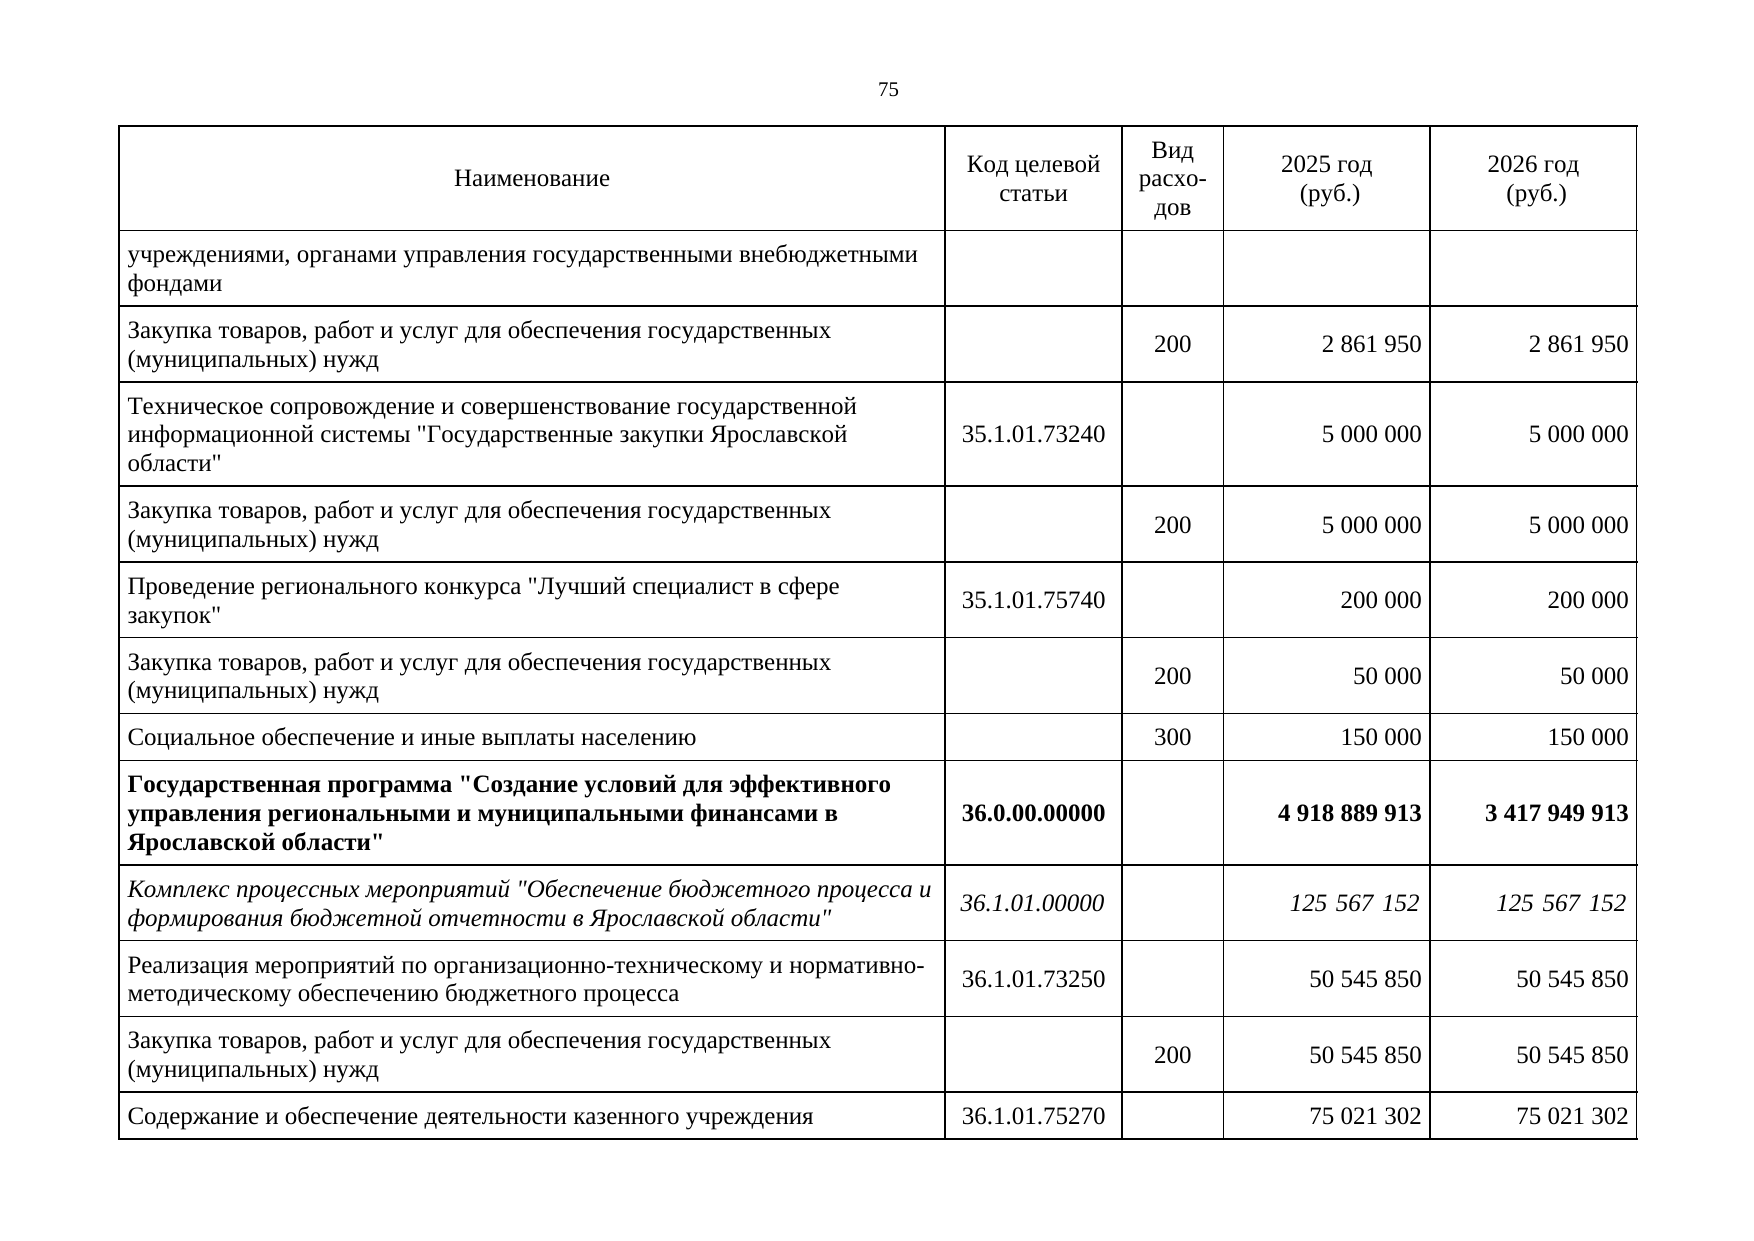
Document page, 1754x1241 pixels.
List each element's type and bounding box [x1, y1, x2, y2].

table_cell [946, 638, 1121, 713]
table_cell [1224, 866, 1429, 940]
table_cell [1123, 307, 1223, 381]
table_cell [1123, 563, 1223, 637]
table_header [1123, 127, 1223, 229]
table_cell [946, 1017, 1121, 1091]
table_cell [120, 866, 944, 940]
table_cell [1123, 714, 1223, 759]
table_header [1224, 127, 1429, 229]
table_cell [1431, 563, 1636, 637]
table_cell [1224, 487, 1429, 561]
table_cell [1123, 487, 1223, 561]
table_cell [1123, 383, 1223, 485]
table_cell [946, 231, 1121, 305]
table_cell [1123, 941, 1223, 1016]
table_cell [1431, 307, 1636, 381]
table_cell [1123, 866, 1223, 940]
table_header [1431, 127, 1636, 229]
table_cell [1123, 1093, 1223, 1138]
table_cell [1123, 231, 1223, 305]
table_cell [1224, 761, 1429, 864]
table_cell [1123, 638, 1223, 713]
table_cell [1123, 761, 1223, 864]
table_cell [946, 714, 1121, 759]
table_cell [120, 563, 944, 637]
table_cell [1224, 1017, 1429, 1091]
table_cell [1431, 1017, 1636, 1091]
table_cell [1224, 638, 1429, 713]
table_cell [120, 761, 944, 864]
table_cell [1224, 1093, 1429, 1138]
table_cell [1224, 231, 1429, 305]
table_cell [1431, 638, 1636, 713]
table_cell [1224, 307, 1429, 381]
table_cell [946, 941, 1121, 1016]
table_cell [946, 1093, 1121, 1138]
table_header [946, 127, 1121, 229]
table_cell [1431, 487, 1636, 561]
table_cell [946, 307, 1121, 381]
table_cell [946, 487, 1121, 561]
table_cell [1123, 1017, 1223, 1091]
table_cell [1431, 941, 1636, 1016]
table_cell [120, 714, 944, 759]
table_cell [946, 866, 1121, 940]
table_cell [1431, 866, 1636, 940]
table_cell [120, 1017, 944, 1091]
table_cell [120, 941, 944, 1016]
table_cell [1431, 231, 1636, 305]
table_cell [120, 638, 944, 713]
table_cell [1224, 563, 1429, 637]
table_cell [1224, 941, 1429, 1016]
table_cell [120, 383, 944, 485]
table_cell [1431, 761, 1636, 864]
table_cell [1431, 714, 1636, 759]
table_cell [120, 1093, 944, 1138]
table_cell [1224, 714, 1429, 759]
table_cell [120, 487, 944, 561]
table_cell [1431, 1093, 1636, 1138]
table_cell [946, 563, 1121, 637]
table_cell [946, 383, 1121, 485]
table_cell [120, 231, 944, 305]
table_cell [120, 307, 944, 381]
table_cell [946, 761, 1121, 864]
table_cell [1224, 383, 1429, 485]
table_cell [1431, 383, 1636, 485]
table_header [120, 127, 944, 229]
